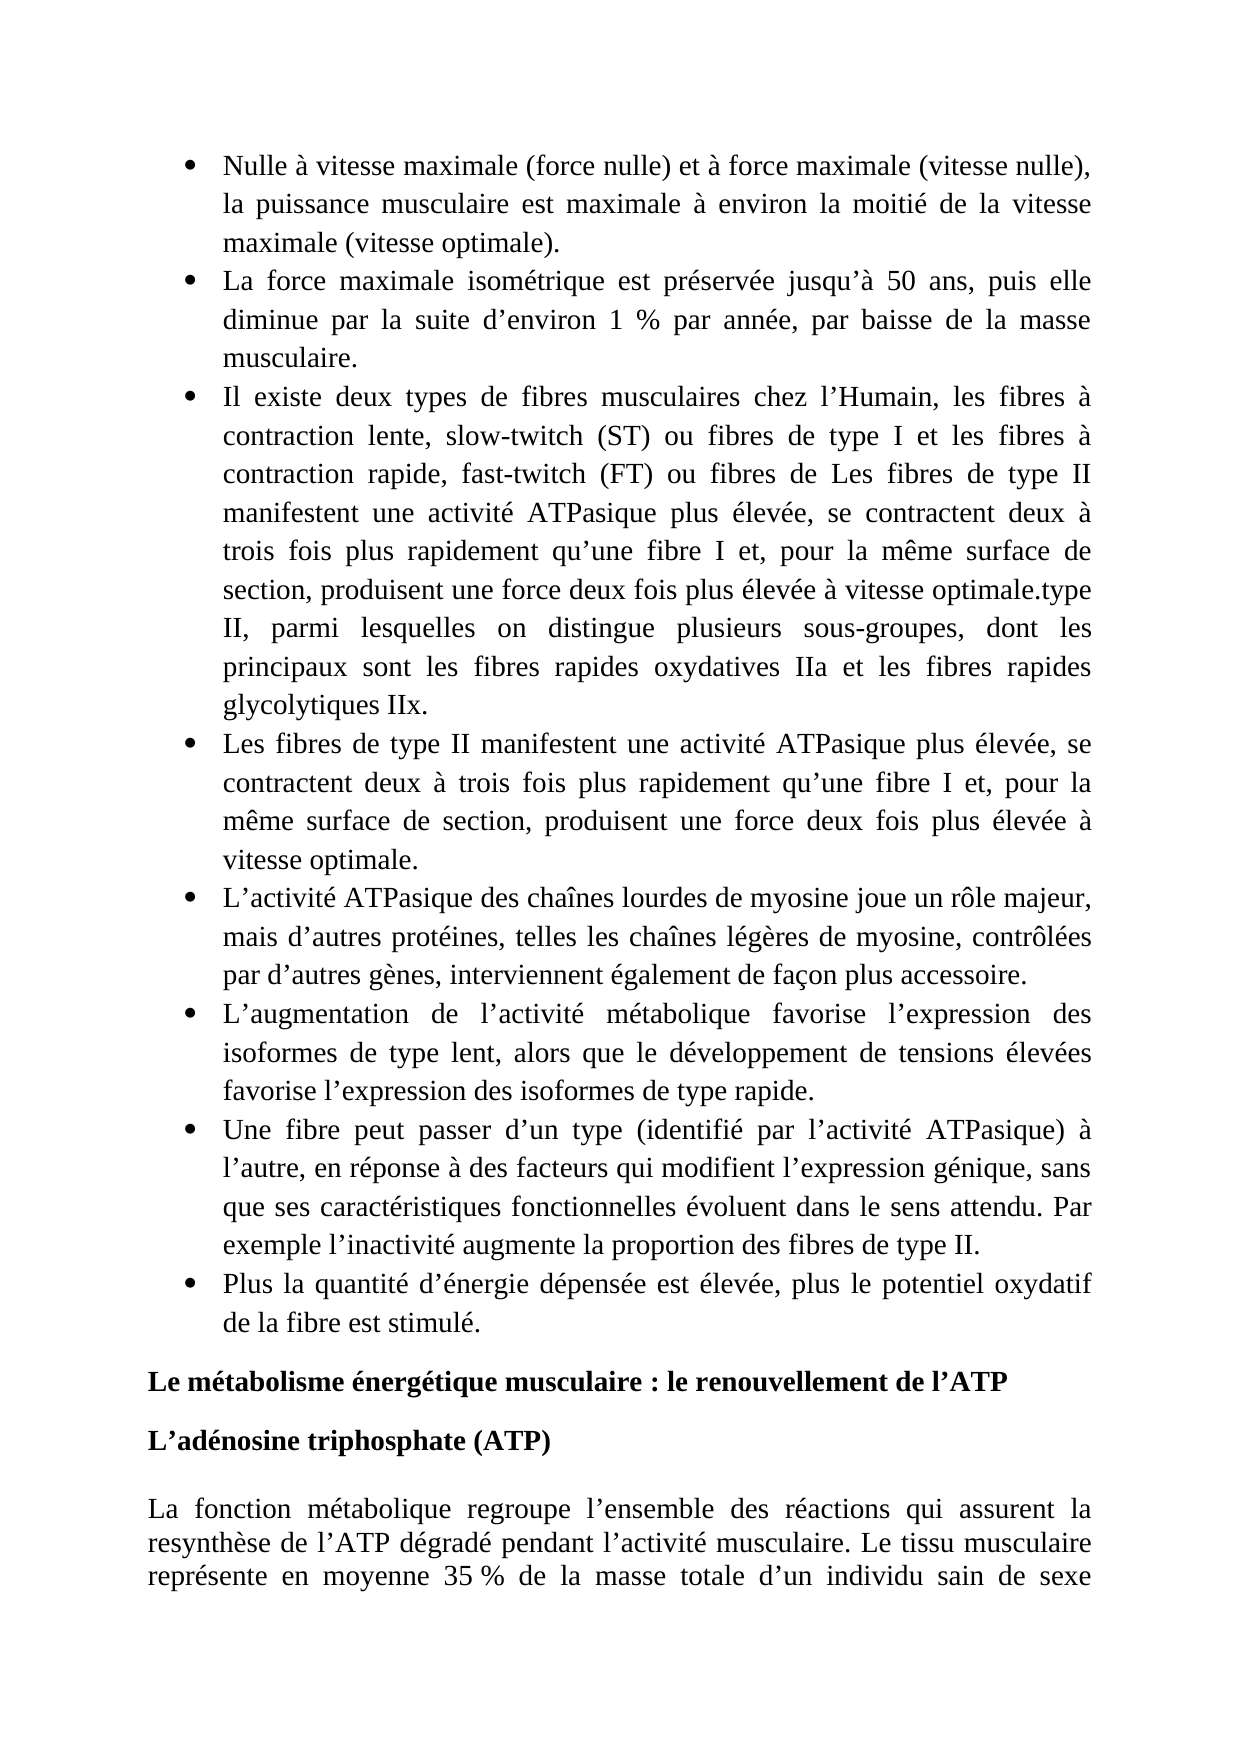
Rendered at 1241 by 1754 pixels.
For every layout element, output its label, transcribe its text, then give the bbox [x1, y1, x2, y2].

list La force maximale isométrique est préservée jusqu’à 50 ans, puis elle diminue par la suite d’environ 1 % par année, par baisse de la masse musculaire. [185, 263, 1093, 374]
text L’adénosine triphosphate (ATP) [148, 1423, 1093, 1457]
list L’augmentation de l’activité métabolique favorise l’expression des isoformes de type lent, alors que le développement de tensions élevées favorise l’expression des isoformes de type rapide. [185, 996, 1093, 1107]
list Plus la quantité d’énergie dépensée est élevée, plus le potentiel oxydatif de la fibre est stimulé. [185, 1266, 1093, 1338]
list L’activité ATPasique des chaînes lourdes de myosine joue un rôle majeur, mais d’autres protéines, telles les chaînes légères de myosine, contrôlées par d’autres gènes, interviennent également de façon plus accessoire. [185, 880, 1093, 991]
list Une fibre peut passer d’un type (identifié par l’activité ATPasique) à l’autre, en réponse à des facteurs qui modifient l’expression génique, sans que ses caractéristiques fonctionnelles évoluent dans le sens attendu. Par exemple l’inactivité augmente la proportion des fibres de type II. [185, 1112, 1093, 1261]
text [148, 1491, 1093, 1592]
list Il existe deux types de fibres musculaires chez l’Humain, les fibres à contraction lente, slow-twitch (ST) ou fibres de type I et les fibres à contraction rapide, fast-twitch (FT) ou fibres de Les fibres de type II manifestent une activité ATPasique plus élevée, se contractent deux à trois fois plus rapidement qu’une fibre I et, pour la même surface de section, produisent une force deux fois plus élevée à vitesse optimale.type II, parmi lesquelles on distingue plusieurs sous-groupes, dont les principaux sont les fibres rapides oxydatives IIa et les fibres rapides glycolytiques IIx. [185, 379, 1093, 721]
list Nulle à vitesse maximale (force nulle) et à force maximale (vitesse nulle), la puissance musculaire est maximale à environ la moitié de la vitesse maximale (vitesse optimale). [185, 148, 1093, 258]
list Les fibres de type II manifestent une activité ATPasique plus élevée, se contractent deux à trois fois plus rapidement qu’une fibre I et, pour la même surface de section, produisent une force deux fois plus élevée à vitesse optimale. [185, 726, 1093, 875]
text Le métabolisme énergétique musculaire : le renouvellement de l’ATP [148, 1364, 1093, 1398]
